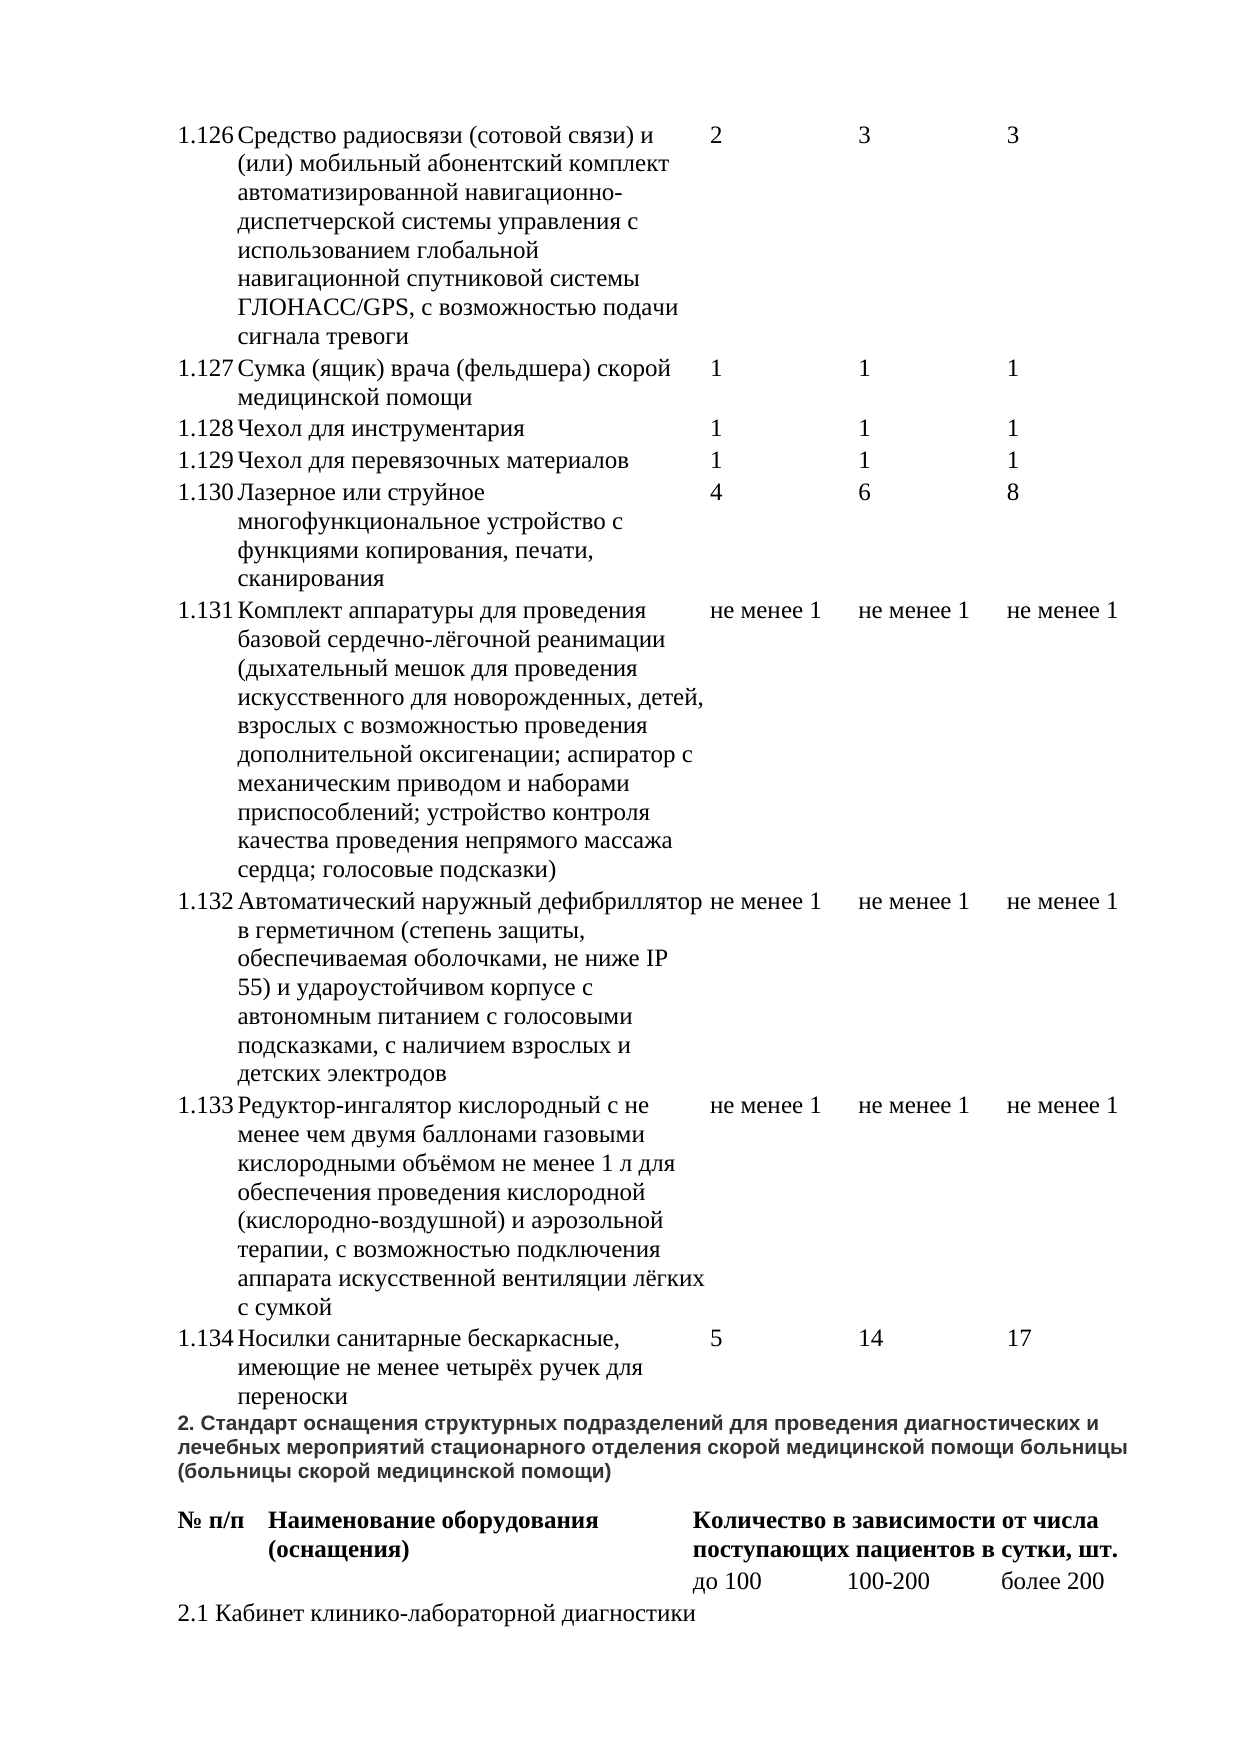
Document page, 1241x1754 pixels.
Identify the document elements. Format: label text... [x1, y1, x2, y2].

text 2. Стандарт оснащения структурных подразделений для проведения диагностических и лечебных мероприятий стационарного отделения скорой медицинской помощи больницы (больницы скорой медицинской помощи) [177, 1411, 1152, 1483]
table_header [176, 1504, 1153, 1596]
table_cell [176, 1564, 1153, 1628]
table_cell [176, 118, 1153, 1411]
